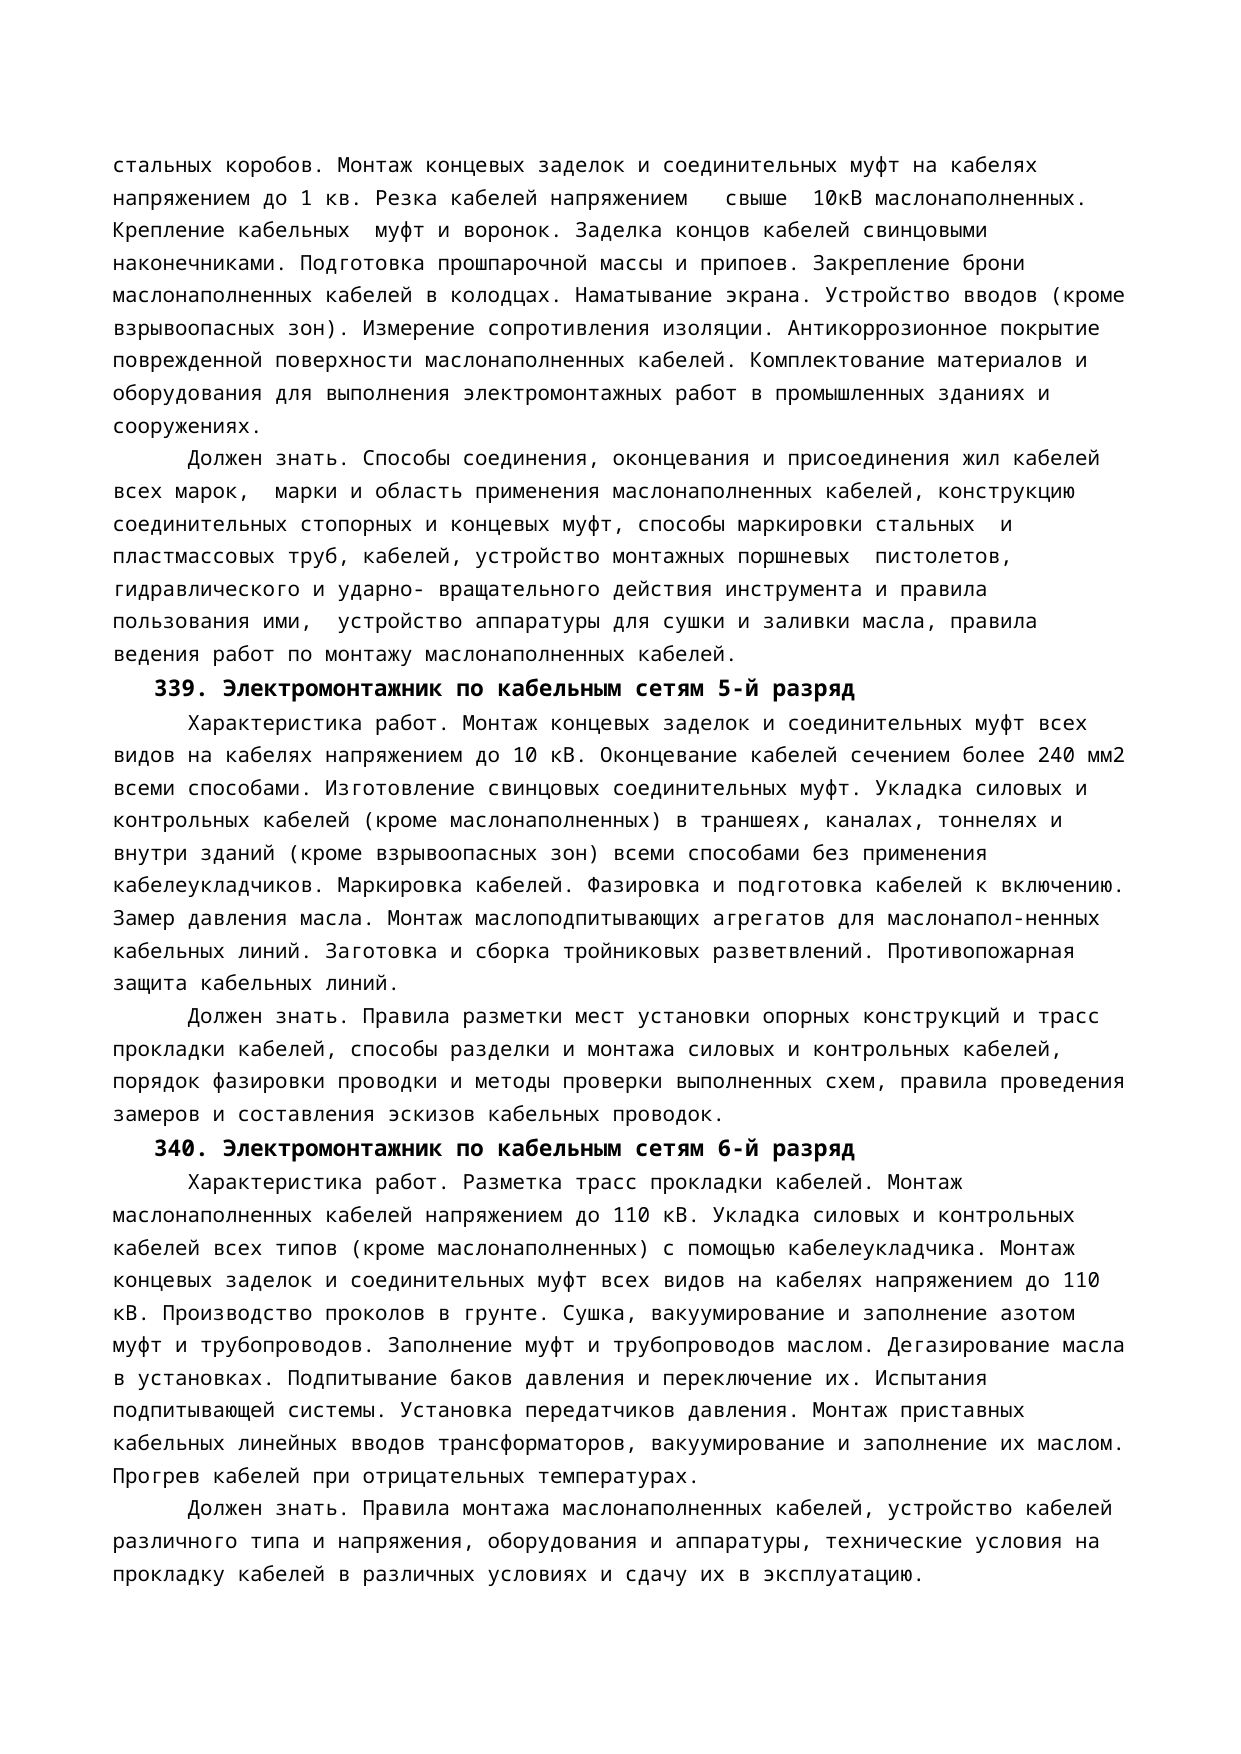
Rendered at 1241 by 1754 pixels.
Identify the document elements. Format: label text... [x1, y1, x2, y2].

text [112, 150, 1128, 667]
text Характеристика работ. Монтаж концевых заделок и соединительных муфт всех видов на кабелях напряжением до 10 кВ. Оконцевание кабелей сечением более 240 мм2 всеми способами. Изготовление свинцовых соединительных муфт. Укладка силовых и контрольных кабелей (кроме маслонаполненных) в траншеях, каналах, тоннелях и внутри зданий (кроме взрывоопасных зон) всеми способами без применения кабелеукладчиков. Маркировка кабелей. Фазировка и подготовка кабелей к включению. Замер давления масла. Монтаж маслоподпитывающих агрегатов для маслонапол-ненных кабельных линий. Заготовка и сборка тройниковых разветвлений. Противопожарная защита кабельных линий. Должен знать. Правила разметки мест установки опорных конструкций и трасс прокладки кабелей, способы разделки и монтажа силовых и контрольных кабелей, порядок фазировки проводки и методы проверки выполненных схем, правила проведения замеров и составления эскизов кабельных проводок. [112, 708, 1128, 1127]
text 339. Электромонтажник по кабельным сетям 5-й разряд [112, 672, 1128, 703]
text Характеристика работ. Разметка трасс прокладки кабелей. Монтаж маслонаполненных кабелей напряжением до 110 кВ. Укладка силовых и контрольных кабелей всех типов (кроме маслонаполненных) с помощью кабелеукладчика. Монтаж концевых заделок и соединительных муфт всех видов на кабелях напряжением до 110 кВ. Производство проколов в грунте. Сушка, вакуумирование и заполнение азотом муфт и трубопроводов. Заполнение муфт и трубопроводов маслом. Дегазирование масла в установках. Подпитывание баков давления и переключение их. Испытания подпитывающей системы. Установка передатчиков давления. Монтаж приставных кабельных линейных вводов трансформаторов, вакуумирование и заполнение их маслом. Прогрев кабелей при отрицательных температурах. Должен знать. Правила монтажа маслонаполненных кабелей, устройство кабелей различного типа и напряжения, оборудования и аппаратуры, технические условия на прокладку кабелей в различных условиях и сдачу их в эксплуатацию. [112, 1167, 1128, 1587]
text 340. Электромонтажник по кабельным сетям 6-й разряд [112, 1131, 1128, 1163]
